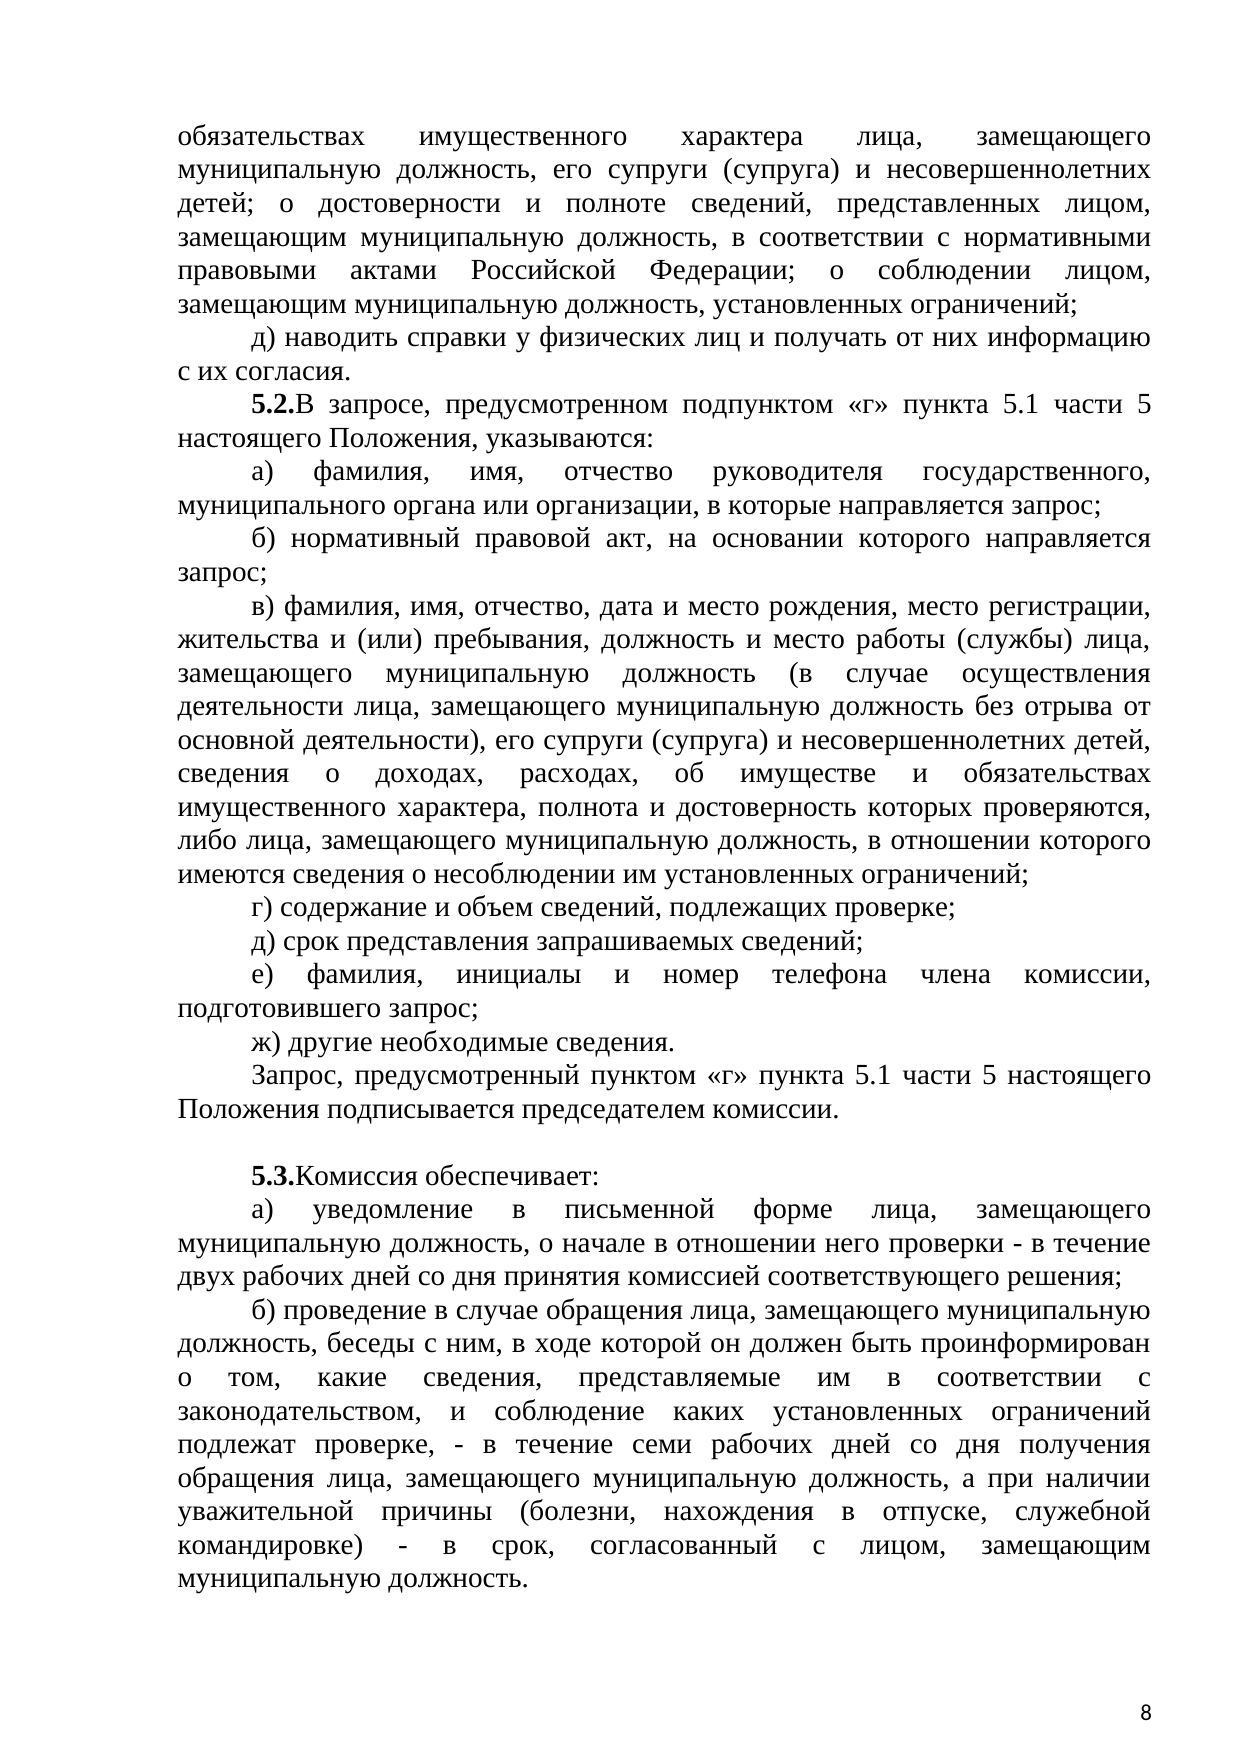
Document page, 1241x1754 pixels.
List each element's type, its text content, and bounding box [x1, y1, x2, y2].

text е) фамилия, инициалы и номер телефона члена комиссии, подготовившего запрос; [177, 957, 1152, 1024]
text 5.2.В запросе, предусмотренном подпунктом «г» пункта 5.1 части 5 настоящего Положения, указываются: [177, 386, 1152, 453]
text ж) другие необходимые сведения. [177, 1024, 1152, 1057]
text а) фамилия, имя, отчество руководителя государственного, муниципального органа или организации, в которые направляется запрос; [177, 453, 1152, 521]
text 5.3.Комиссия обеспечивает: [177, 1158, 1152, 1191]
text б) проведение в случае обращения лица, замещающего муниципальную должность, беседы с ним, в ходе которой он должен быть проинформирован о том, какие сведения, представляемые им в соответствии с законодательством, и соблюдение каких установленных ограничений подлежат проверке, - в течение семи рабочих дней со дня получения обращения лица, замещающего муниципальную должность, а при наличии уважительной причины (болезни, нахождения в отпуске, служебной командировке) - в срок, согласованный с лицом, замещающим муниципальную должность. [177, 1292, 1152, 1594]
text б) нормативный правовой акт, на основании которого направляется запрос; [177, 521, 1152, 588]
text г) содержание и объем сведений, подлежащих проверке; [177, 889, 1152, 923]
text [177, 118, 1152, 319]
text в) фамилия, имя, отчество, дата и место рождения, место регистрации, жительства и (или) пребывания, должность и место работы (службы) лица, замещающего муниципальную должность (в случае осуществления деятельности лица, замещающего муниципальную должность без отрыва от основной деятельности), его супруги (супруга) и несовершеннолетних детей, сведения о доходах, расходах, об имуществе и обязательствах имущественного характера, полнота и достоверность которых проверяются, либо лица, замещающего муниципальную должность, в отношении которого имеются сведения о несоблюдении им установленных ограничений; [177, 588, 1152, 889]
text Запрос, предусмотренный пунктом «г» пункта 5.1 части 5 настоящего Положения подписывается председателем комиссии. [177, 1057, 1152, 1124]
text д) наводить справки у физических лиц и получать от них информацию с их согласия. [177, 319, 1152, 386]
text а) уведомление в письменной форме лица, замещающего муниципальную должность, о начале в отношении него проверки - в течение двух рабочих дней со дня принятия комиссией соответствующего решения; [177, 1191, 1152, 1292]
text д) срок представления запрашиваемых сведений; [177, 923, 1152, 957]
